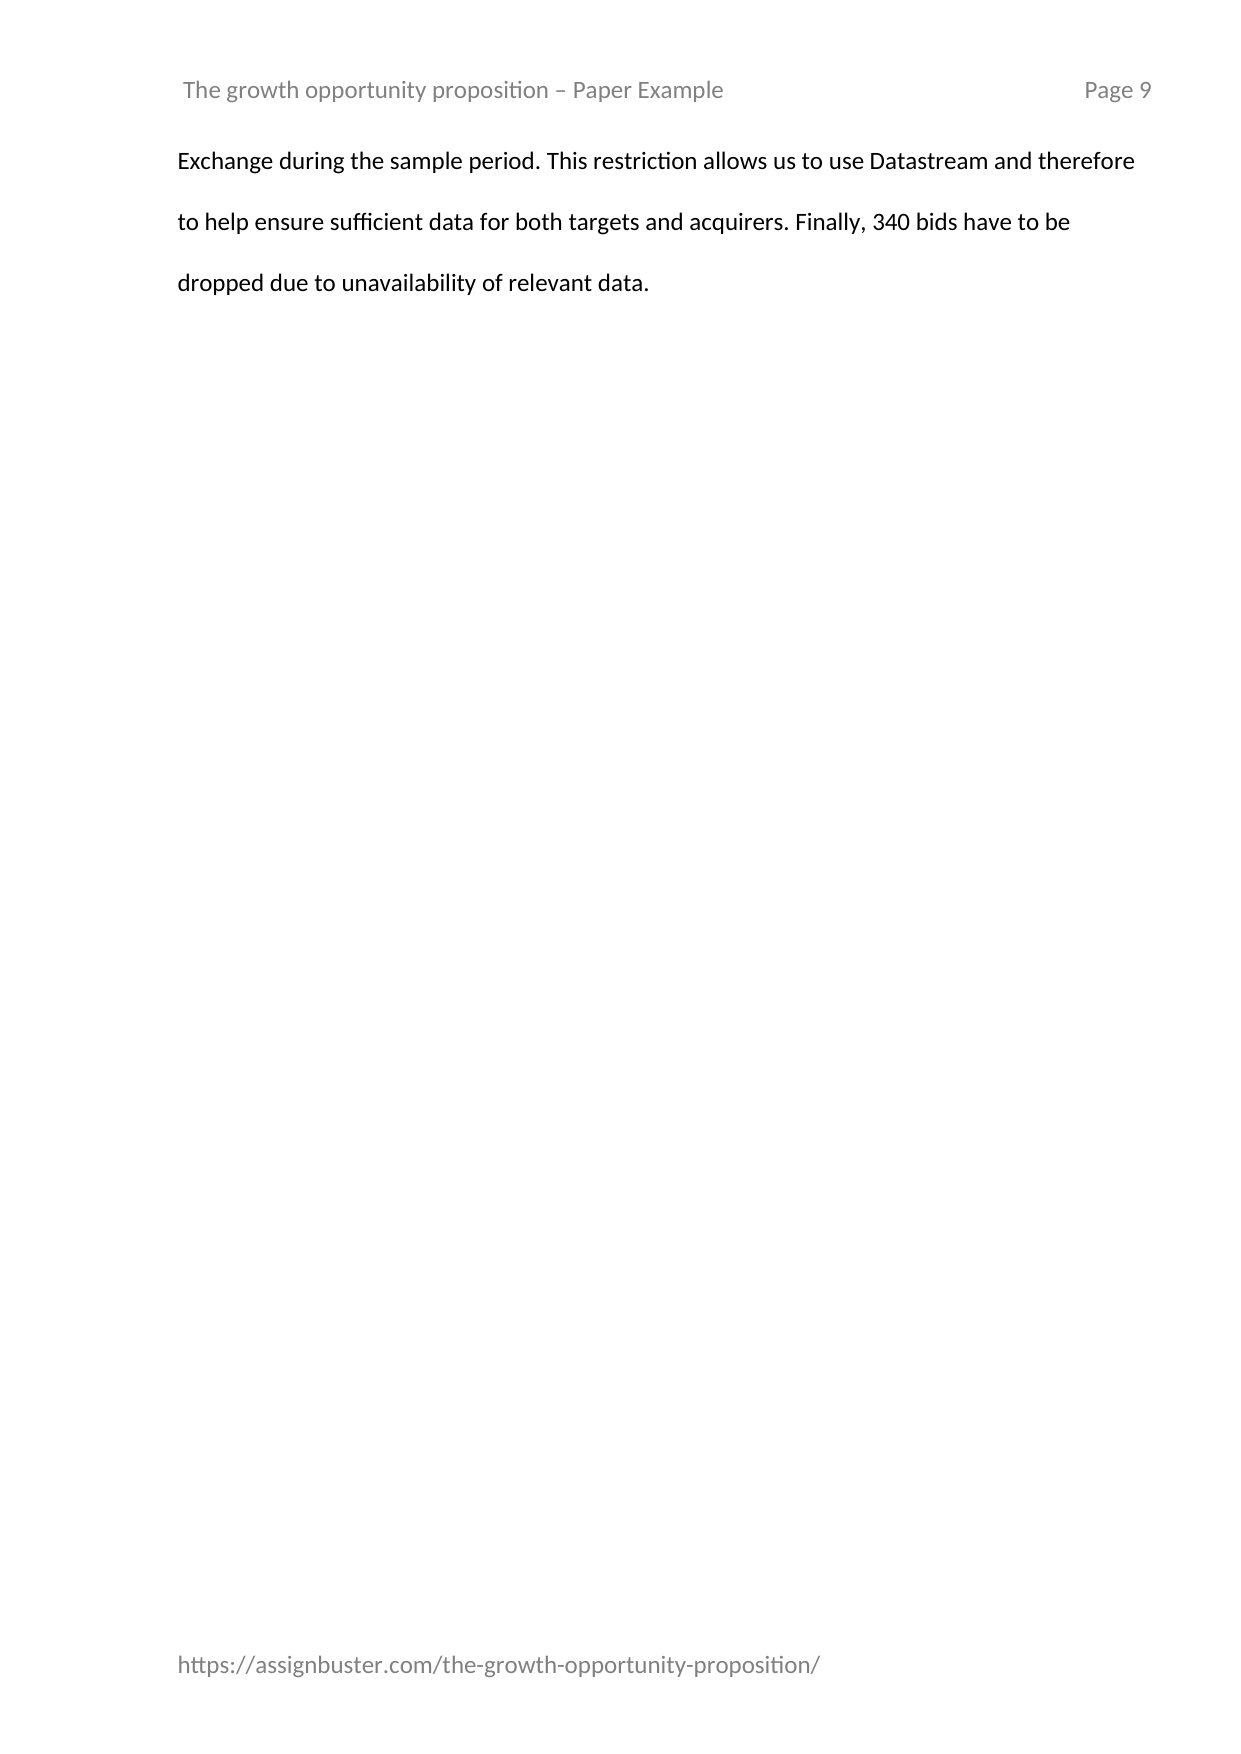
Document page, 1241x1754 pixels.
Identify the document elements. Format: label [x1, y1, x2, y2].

text [177, 145, 1152, 298]
